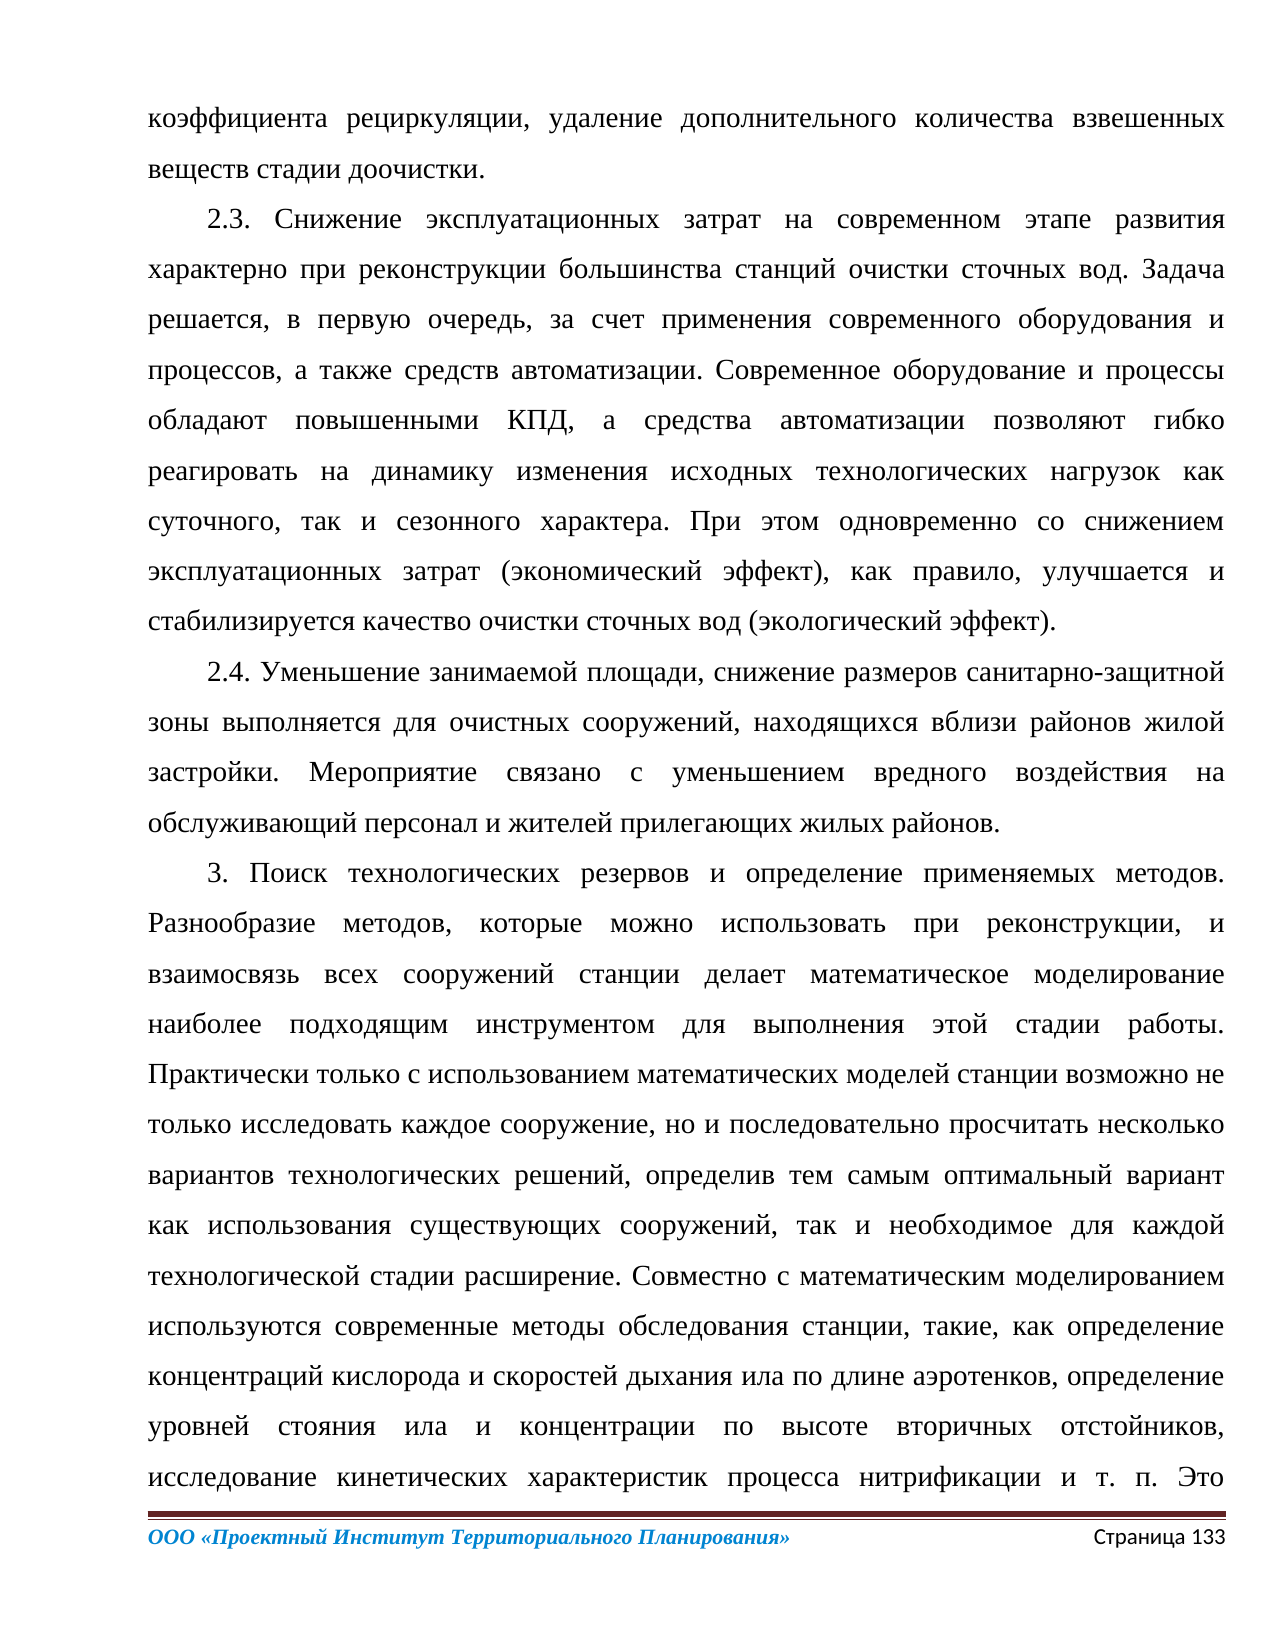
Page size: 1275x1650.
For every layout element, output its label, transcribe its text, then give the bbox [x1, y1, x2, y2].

text 2.4. Уменьшение занимаемой площади, снижение размеров санитарно-защитной зоны выполняется для очистных сооружений, находящихся вблизи районов жилой застройки. Мероприятие связано с уменьшением вредного воздействия на обслуживающий персонал и жителей прилегающих жилых районов. [148, 654, 1226, 838]
text 2.3. Снижение эксплуатационных затрат на современном этапе развития характерно при реконструкции большинства станций очистки сточных вод. Задача решается, в первую очередь, за счет применения современного оборудования и процессов, а также средств автоматизации. Современное оборудование и процессы обладают повышенными КПД, а средства автоматизации позволяют гибко реагировать на динамику изменения исходных технологических нагрузок как суточного, так и сезонного характера. При этом одновременно со снижением эксплуатационных затрат (экономический эффект), как правило, улучшается и стабилизируется качество очистки сточных вод (экологический эффект). [148, 201, 1226, 637]
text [148, 855, 1226, 1492]
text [148, 100, 1226, 184]
